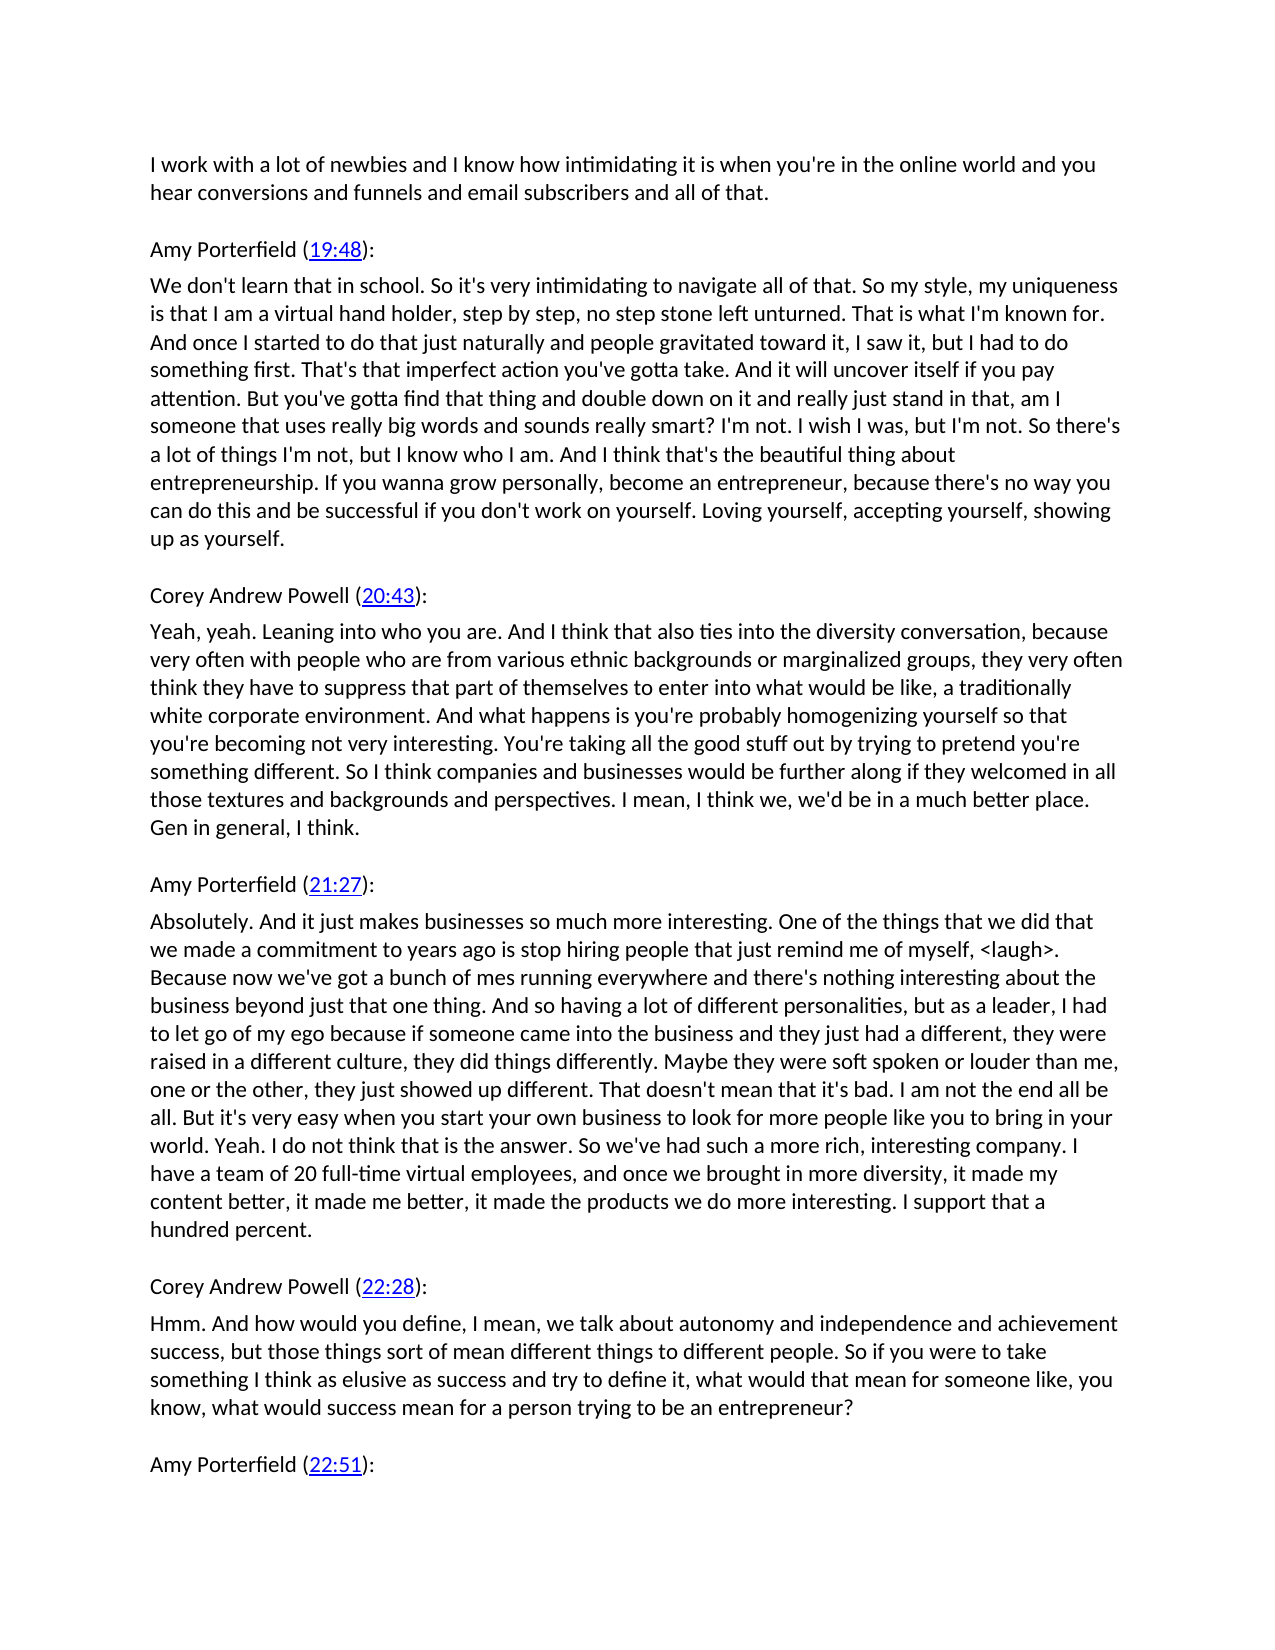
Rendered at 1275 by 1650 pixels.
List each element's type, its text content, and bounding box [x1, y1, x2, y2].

text Corey Andrew Powell (20:43): [150, 581, 1125, 609]
text Absolutely. And it just makes businesses so much more interesting. One of the things that we did that we made a commitment to years ago is stop hiring people that just remind me of myself, <laugh>. Because now we've got a bunch of mes running everywhere and there's nothing interesting about the business beyond just that one thing. And so having a lot of different personalities, but as a leader, I had to let go of my ego because if someone came into the business and they just had a different, they were raised in a different culture, they did things differently. Maybe they were soft spoken or louder than me, one or the other, they just showed up different. That doesn't mean that it's bad. I am not the end all be all. But it's very easy when you start your own business to look for more people like you to bring in your world. Yeah. I do not think that is the answer. So we've had such a more rich, interesting company. I have a team of 20 full-time virtual employees, and once we brought in more diversity, it made my content better, it made me better, it made the products we do more interesting. I support that a hundred percent. [150, 907, 1125, 1243]
text Amy Porterfield (21:27): [150, 871, 1125, 899]
text Amy Porterfield (22:51): [150, 1450, 1125, 1478]
text We don't learn that in school. So it's very intimidating to navigate all of that. So my style, my uniqueness is that I am a virtual hand holder, step by step, no step stone left unturned. That is what I'm known for. And once I started to do that just naturally and people gravitated toward it, I saw it, but I had to do something first. That's that imperfect action you've gotta take. And it will uncover itself if you pay attention. But you've gotta find that thing and double down on it and really just stand in that, am I someone that uses really big words and sounds really smart? I'm not. I wish I was, but I'm not. So there's a lot of things I'm not, but I know who I am. And I think that's the beautiful thing about entrepreneurship. If you wanna grow personally, become an entrepreneur, because there's no way you can do this and be successful if you don't work on yourself. Loving yourself, accepting yourself, showing up as yourself. [150, 272, 1125, 552]
text Yeah, yeah. Leaning into who you are. And I think that also ties into the diversity conversation, because very often with people who are from various ethnic backgrounds or marginalized groups, they very often think they have to suppress that part of themselves to enter into what would be like, a traditionally white corporate environment. And what happens is you're probably homogenizing yourself so that you're becoming not very interesting. You're taking all the good stuff out by trying to pretend you're something different. So I think companies and businesses would be further along if they welcomed in all those textures and backgrounds and perspectives. I mean, I think we, we'd be in a much better place. Gen in general, I think. [150, 617, 1125, 841]
text Amy Porterfield (19:48): [150, 235, 1125, 263]
text Hmm. And how would you define, I mean, we talk about autonomy and independence and achievement success, but those things sort of mean different things to different people. So if you were to take something I think as elusive as success and try to define it, what would that mean for someone like, you know, what would success mean for a person trying to be an entrepreneur? [150, 1309, 1125, 1421]
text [150, 150, 1125, 206]
text Corey Andrew Powell (22:28): [150, 1272, 1125, 1300]
